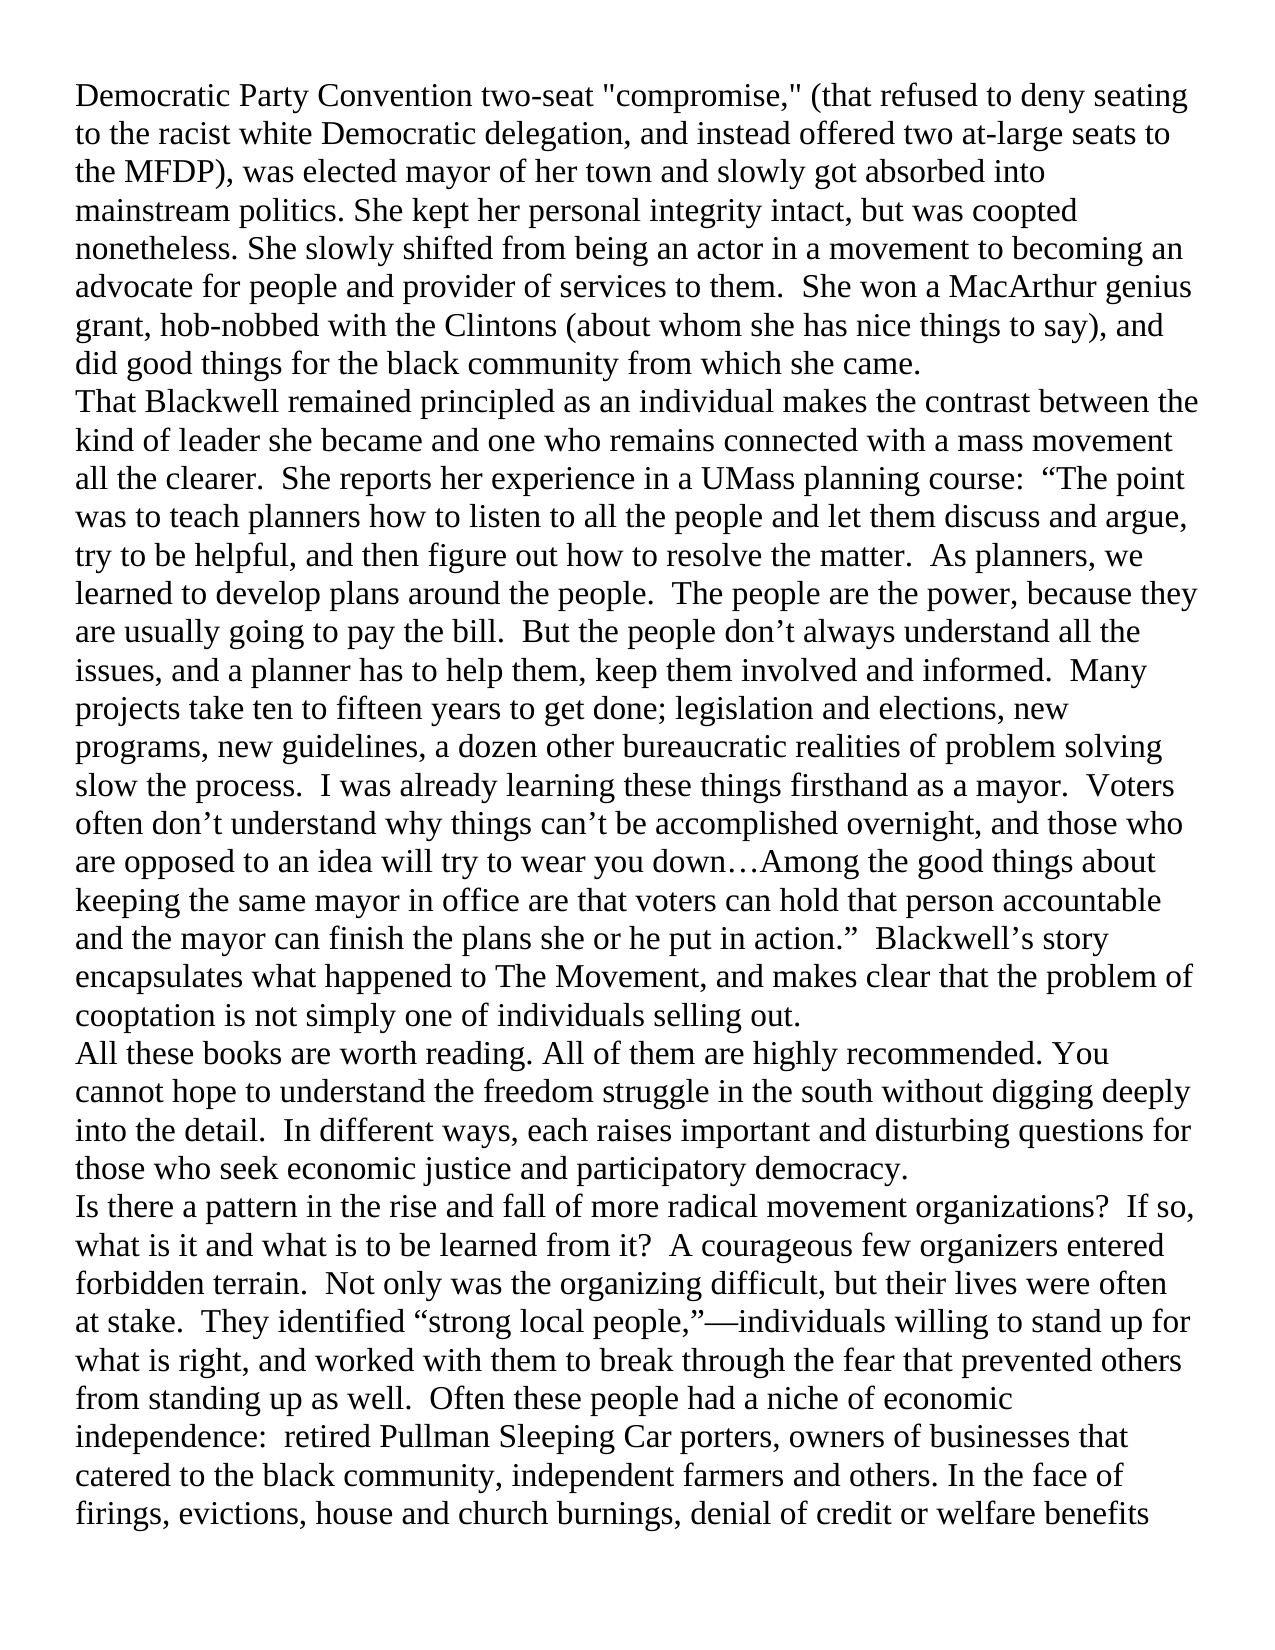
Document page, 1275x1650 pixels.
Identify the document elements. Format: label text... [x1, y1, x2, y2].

subtitle All these books are worth reading. All of them are highly recommended. You cannot hope to understand the freedom struggle in the south without digging deeply into the detail. In different ways, each raises important and disturbing questions for those who seek economic justice and participatory democracy. [75, 1033, 1200, 1187]
subtitle That Blackwell remained principled as an individual makes the contrast between the kind of leader she became and one who remains connected with a mass movement all the clearer. She reports her experience in a UMass planning course: “The point was to teach planners how to listen to all the people and let them discuss and argue, try to be helpful, and then figure out how to resolve the matter. As planners, we learned to develop plans around the people. The people are the power, because they are usually going to pay the bill. But the people don’t always understand all the issues, and a planner has to help them, keep them involved and informed. Many projects take ten to fifteen years to get done; legislation and elections, new programs, new guidelines, a dozen other bureaucratic realities of problem solving slow the process. I was already learning these things firsthand as a mayor. Voters often don’t understand why things can’t be accomplished overnight, and those who are opposed to an idea will try to wear you down…Among the good things about keeping the same mayor in office are that voters can hold that person accountable and the mayor can finish the plans she or he put in action.” Blackwell’s story encapsulates what happened to The Movement, and makes clear that the problem of cooptation is not simply one of individuals selling out. [75, 382, 1200, 1033]
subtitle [75, 1187, 1200, 1532]
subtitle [75, 75, 1200, 382]
